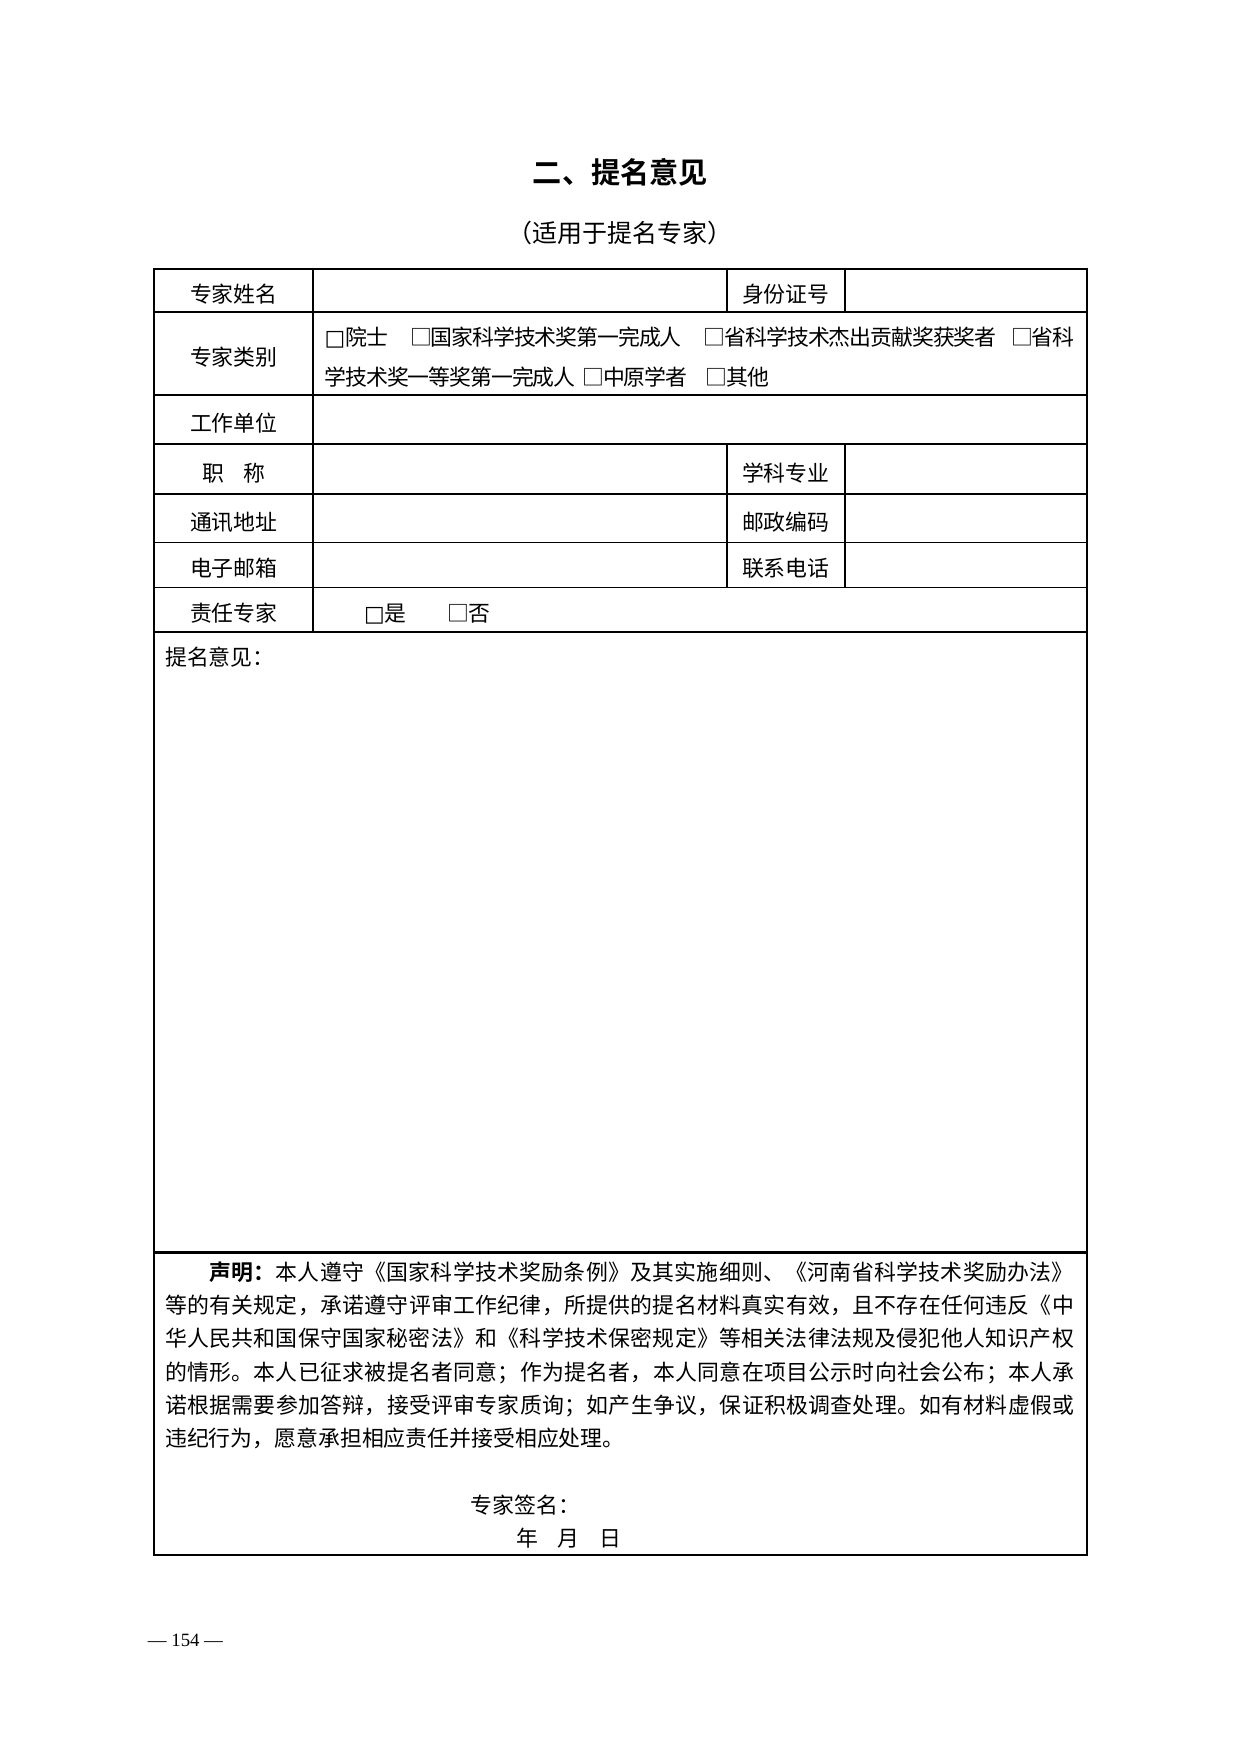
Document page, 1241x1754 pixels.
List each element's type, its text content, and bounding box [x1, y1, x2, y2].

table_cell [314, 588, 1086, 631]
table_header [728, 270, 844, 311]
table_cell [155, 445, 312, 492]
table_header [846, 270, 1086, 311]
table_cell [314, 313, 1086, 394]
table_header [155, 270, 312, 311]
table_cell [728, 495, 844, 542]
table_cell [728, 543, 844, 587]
text 二、提名意见 [148, 150, 1092, 192]
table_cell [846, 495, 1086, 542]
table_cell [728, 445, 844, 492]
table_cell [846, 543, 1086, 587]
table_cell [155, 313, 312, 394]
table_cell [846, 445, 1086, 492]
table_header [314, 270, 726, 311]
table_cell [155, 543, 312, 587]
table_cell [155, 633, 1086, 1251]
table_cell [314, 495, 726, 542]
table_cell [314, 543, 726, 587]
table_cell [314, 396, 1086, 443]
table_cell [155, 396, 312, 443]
text （适用于提名专家） [148, 213, 1092, 250]
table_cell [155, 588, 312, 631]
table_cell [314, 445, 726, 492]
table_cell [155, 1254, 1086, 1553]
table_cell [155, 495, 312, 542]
